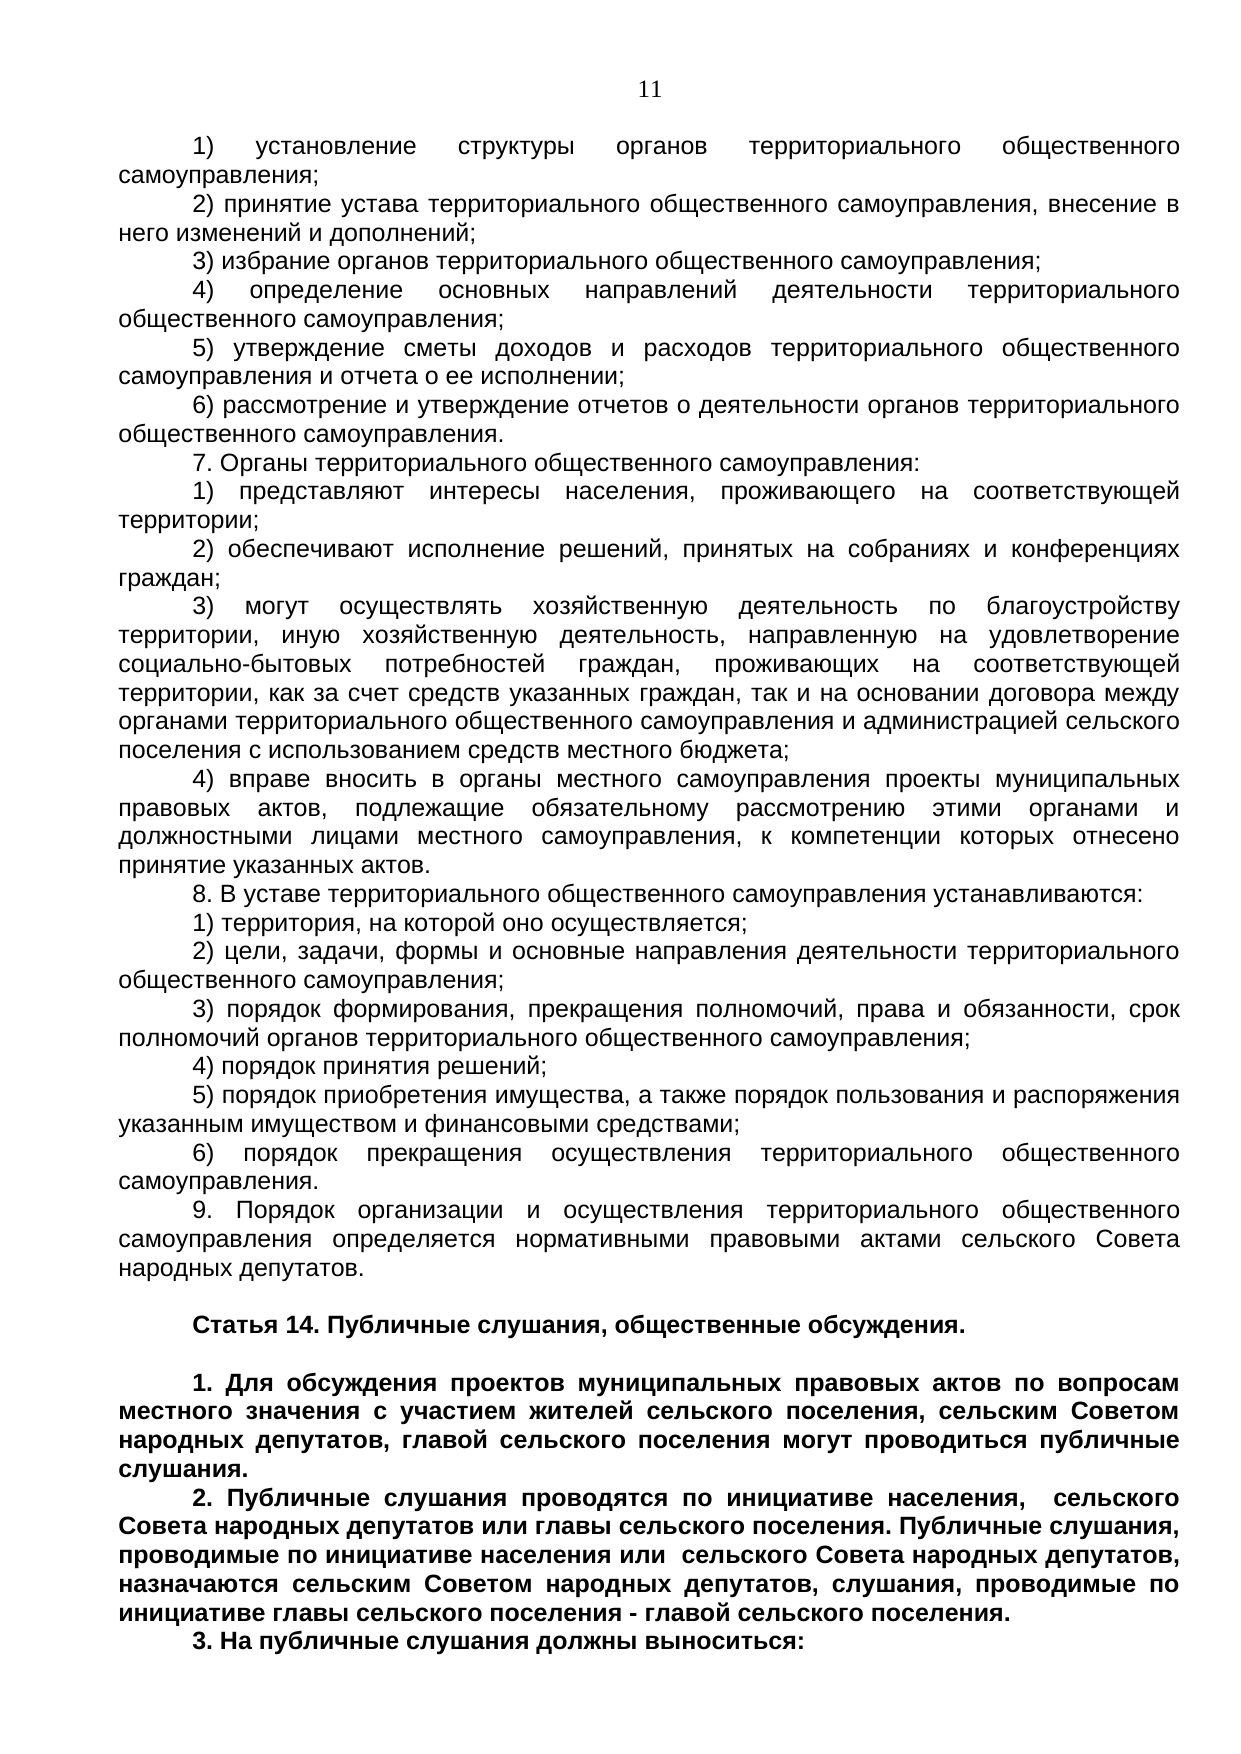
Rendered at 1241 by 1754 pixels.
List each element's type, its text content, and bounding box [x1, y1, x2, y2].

text 3) могут осуществлять хозяйственную деятельность по благоустройству территории, иную хозяйственную деятельность, направленную на удовлетворение социально-бытовых потребностей граждан, проживающих на соответствующей территории, как за счет средств указанных граждан, так и на основании договора между органами территориального общественного самоуправления и администрацией сельского поселения с использованием средств местного бюджета; [118, 591, 1181, 764]
text 6) рассмотрение и утверждение отчетов о деятельности органов территориального общественного самоуправления. [118, 390, 1181, 448]
text 2) цели, задачи, формы и основные направления деятельности территориального общественного самоуправления; [118, 936, 1181, 994]
text 3) порядок формирования, прекращения полномочий, права и обязанности, срок полномочий органов территориального общественного самоуправления; [118, 994, 1181, 1051]
text 6) порядок прекращения осуществления территориального общественного самоуправления. [118, 1138, 1181, 1195]
text 3) избрание органов территориального общественного самоуправления; [118, 246, 1181, 275]
text 4) порядок принятия решений; [118, 1051, 1181, 1080]
text 1) территория, на которой оно осуществляется; [118, 908, 1181, 936]
text 8. В уставе территориального общественного самоуправления устанавливаются: [118, 879, 1181, 908]
text 7. Органы территориального общественного самоуправления: [118, 448, 1181, 476]
text 2. Публичные слушания проводятся по инициативе населения, сельского Совета народных депутатов или главы сельского поселения. Публичные слушания, проводимые по инициативе населения или сельского Совета народных депутатов, назначаются сельским Советом народных депутатов, слушания, проводимые по инициативе главы сельского поселения - главой сельского поселения. [118, 1483, 1181, 1626]
text 2) принятие устава территориального общественного самоуправления, внесение в него изменений и дополнений; [118, 189, 1181, 246]
text 1) представляют интересы населения, проживающего на соответствующей территории; [118, 476, 1181, 534]
text 4) вправе вносить в органы местного самоуправления проекты муниципальных правовых актов, подлежащие обязательному рассмотрению этими органами и должностными лицами местного самоуправления, к компетенции которых отнесено принятие указанных актов. [118, 764, 1181, 879]
text Статья 14. Публичные слушания, общественные обсуждения. [118, 1310, 1181, 1339]
text 2) обеспечивают исполнение решений, принятых на собраниях и конференциях граждан; [118, 534, 1181, 591]
text 1. Для обсуждения проектов муниципальных правовых актов по вопросам местного значения с участием жителей сельского поселения, сельским Советом народных депутатов, главой сельского поселения могут проводиться публичные слушания. [118, 1368, 1181, 1483]
text 5) утверждение сметы доходов и расходов территориального общественного самоуправления и отчета о ее исполнении; [118, 333, 1181, 390]
text 3. На публичные слушания должны выноситься: [118, 1626, 1181, 1655]
text 1) установление структуры органов территориального общественного самоуправления; [118, 131, 1181, 189]
text 4) определение основных направлений деятельности территориального общественного самоуправления; [118, 275, 1181, 333]
text 5) порядок приобретения имущества, а также порядок пользования и распоряжения указанным имуществом и финансовыми средствами; [118, 1080, 1181, 1138]
text 9. Порядок организации и осуществления территориального общественного самоуправления определяется нормативными правовыми актами сельского Совета народных депутатов. [118, 1195, 1181, 1281]
